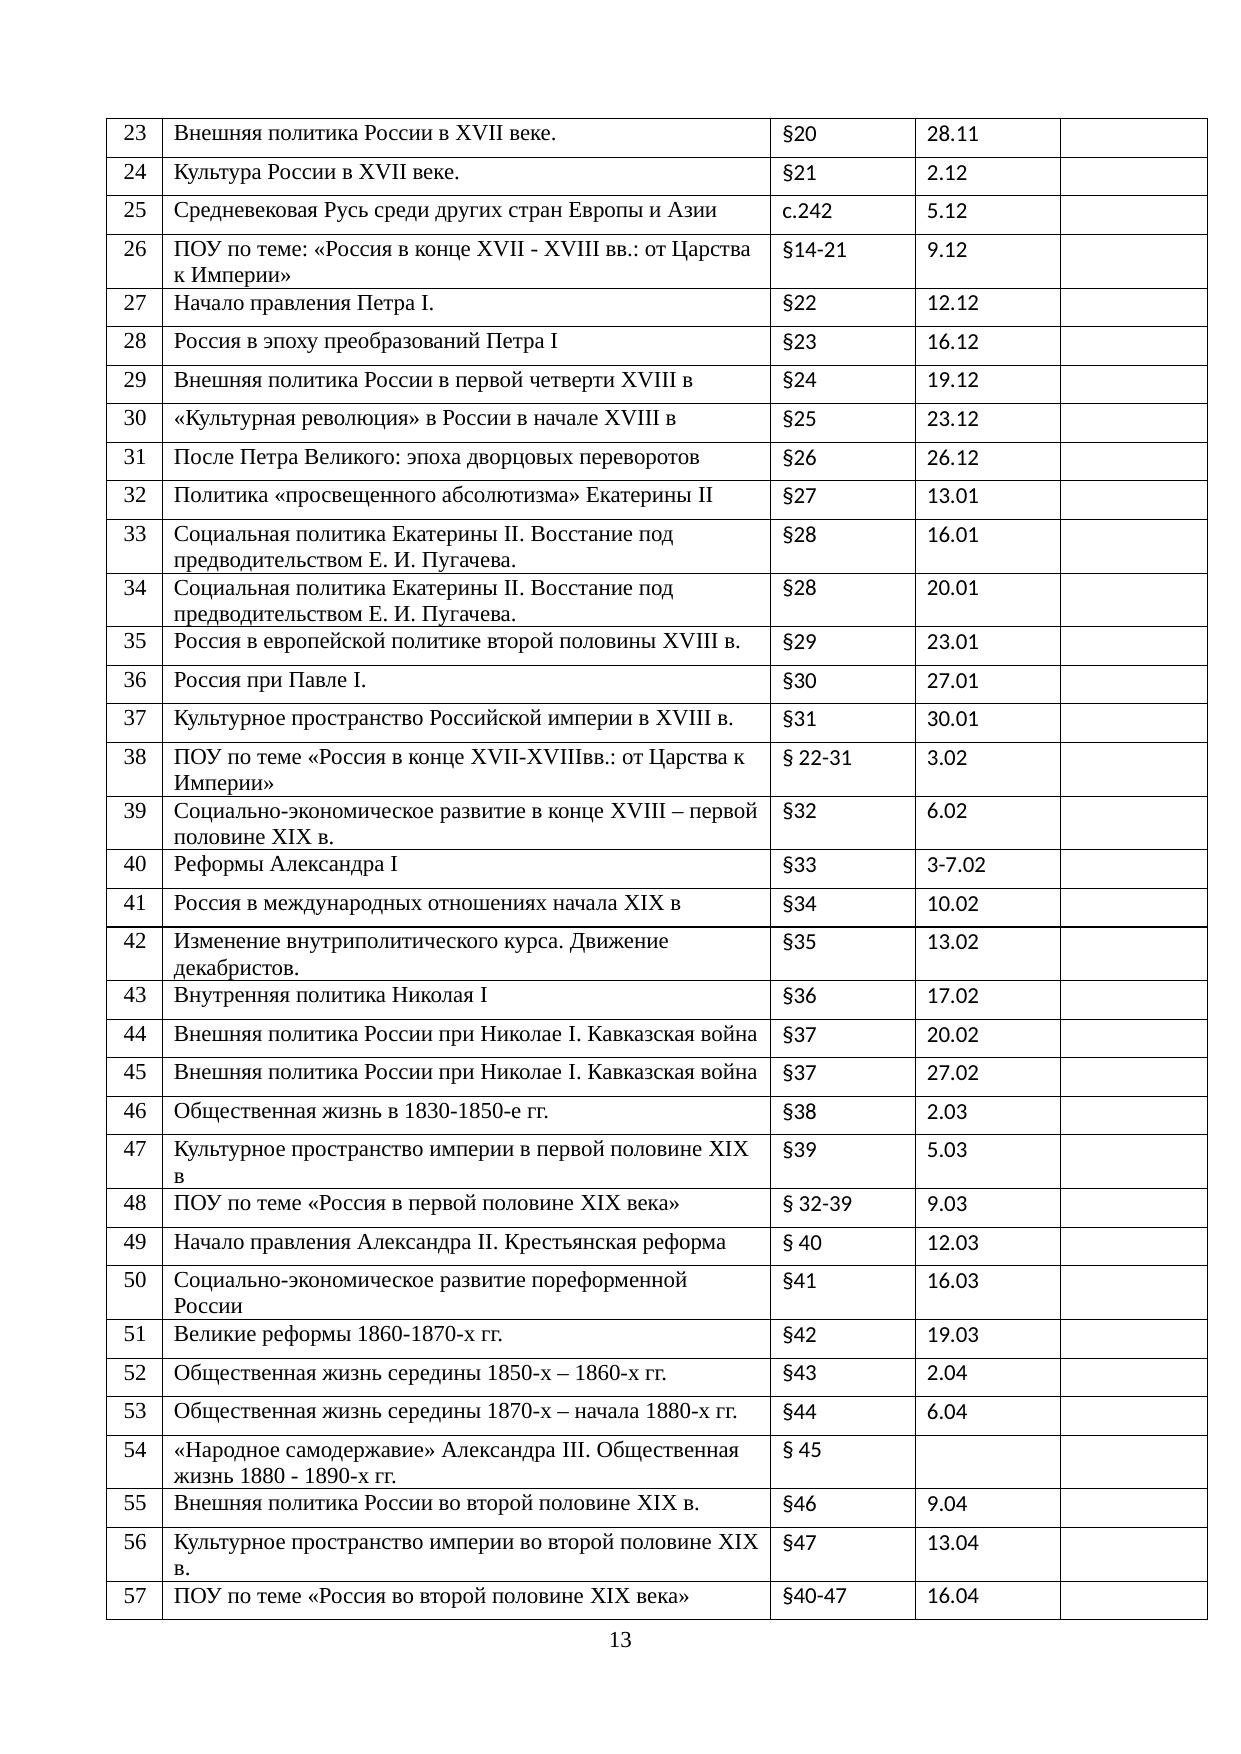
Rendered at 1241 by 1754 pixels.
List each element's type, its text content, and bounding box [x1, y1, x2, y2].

table_cell §20 [771, 119, 915, 157]
table_cell 2.03 [916, 1097, 1060, 1134]
table_cell 3.02 [916, 743, 1060, 796]
table_cell 56 [107, 1528, 162, 1581]
table_cell [1061, 289, 1207, 326]
table_cell После Петра Великого: эпоха дворцовых переворотов [163, 443, 770, 480]
table_cell §46 [771, 1489, 915, 1527]
table_cell §35 [771, 928, 915, 980]
table_cell Культурное пространство империи во второй половине XIX в. [163, 1528, 770, 1581]
table_cell 57 [107, 1582, 162, 1619]
table_cell 38 [107, 743, 162, 796]
table_cell §47 [771, 1528, 915, 1581]
table_cell 17.02 [916, 981, 1060, 1019]
table_cell Социальная политика Екатерины II. Восстание под предводительством Е. И. Пугачева. [163, 574, 770, 626]
table_cell [1061, 404, 1207, 442]
table_cell Россия при Павле I. [163, 666, 770, 703]
table_cell 43 [107, 981, 162, 1019]
table_cell 5.03 [916, 1135, 1060, 1188]
table_cell 47 [107, 1135, 162, 1188]
table_cell Россия в международных отношениях начала XIX в [163, 889, 770, 926]
table_cell 19.03 [916, 1320, 1060, 1357]
table_cell [1061, 196, 1207, 234]
table_cell 2.12 [916, 158, 1060, 195]
table_cell 36 [107, 666, 162, 703]
table_cell §29 [771, 627, 915, 665]
table_cell [1061, 981, 1207, 1019]
table_cell § 22-31 [771, 743, 915, 796]
table_cell 23 [107, 119, 162, 157]
table_cell [1061, 1135, 1207, 1188]
table_cell Внутренняя политика Николая I [163, 981, 770, 1019]
table_cell §37 [771, 1058, 915, 1096]
table_cell Политика «просвещенного абсолютизма» Екатерины II [163, 481, 770, 519]
table_cell §39 [771, 1135, 915, 1188]
table_cell 49 [107, 1228, 162, 1265]
table_cell Социально-экономическое развитие пореформенной России [163, 1266, 770, 1319]
table_cell §32 [771, 797, 915, 849]
table_cell [1061, 481, 1207, 519]
table_cell 9.12 [916, 235, 1060, 287]
table_cell Социально-экономическое развитие в конце XVIII – первой половине XIX в. [163, 797, 770, 849]
table_cell §24 [771, 366, 915, 403]
table_cell Общественная жизнь в 1830-1850-е гг. [163, 1097, 770, 1134]
table_cell 34 [107, 574, 162, 626]
table_cell 13.02 [916, 928, 1060, 980]
table_cell [1061, 627, 1207, 665]
table_cell 45 [107, 1058, 162, 1096]
table_cell 46 [107, 1097, 162, 1134]
table_cell 13.04 [916, 1528, 1060, 1581]
table_cell 16.12 [916, 327, 1060, 364]
table_cell [1061, 443, 1207, 480]
table_cell §14-21 [771, 235, 915, 287]
table_cell §23 [771, 327, 915, 364]
table_cell Внешняя политика России при Николае I. Кавказская война [163, 1020, 770, 1057]
table_cell 26.12 [916, 443, 1060, 480]
table_cell 41 [107, 889, 162, 926]
table_cell [1061, 928, 1207, 980]
table_cell Культурное пространство Российской империи в XVIII в. [163, 704, 770, 742]
table_cell 28 [107, 327, 162, 364]
table_cell [1061, 366, 1207, 403]
table_cell «Культурная революция» в России в начале XVIII в [163, 404, 770, 442]
table_cell [1061, 327, 1207, 364]
table_cell 30 [107, 404, 162, 442]
table_cell [1061, 1058, 1207, 1096]
table_cell §28 [771, 520, 915, 572]
table_cell 27.01 [916, 666, 1060, 703]
table_cell [1061, 797, 1207, 849]
table_cell §28 [771, 574, 915, 626]
table_cell 29 [107, 366, 162, 403]
table_cell 40 [107, 850, 162, 888]
table_cell §25 [771, 404, 915, 442]
table_cell [1061, 1320, 1207, 1357]
table_cell Россия в эпоху преобразований Петра I [163, 327, 770, 364]
table_cell Внешняя политика России в первой четверти XVIII в [163, 366, 770, 403]
table_cell 26 [107, 235, 162, 287]
table_cell § 45 [771, 1436, 915, 1488]
table_cell [1061, 1097, 1207, 1134]
table_cell 20.01 [916, 574, 1060, 626]
table_cell 53 [107, 1397, 162, 1434]
table_cell 10.02 [916, 889, 1060, 926]
table_cell [1061, 1266, 1207, 1319]
table_cell §33 [771, 850, 915, 888]
table_cell 55 [107, 1489, 162, 1527]
table_cell 9.04 [916, 1489, 1060, 1527]
table_cell 24 [107, 158, 162, 195]
table_cell [1061, 743, 1207, 796]
table_cell 28.11 [916, 119, 1060, 157]
table_cell 3-7.02 [916, 850, 1060, 888]
table_cell Общественная жизнь середины 1850-х – 1860-х гг. [163, 1359, 770, 1396]
table_cell 12.12 [916, 289, 1060, 326]
table_cell 32 [107, 481, 162, 519]
table_cell 54 [107, 1436, 162, 1488]
table_cell Культурное пространство империи в первой половине XIX в [163, 1135, 770, 1188]
table_cell [1061, 1582, 1207, 1619]
table_cell Внешняя политика России при Николае I. Кавказская война [163, 1058, 770, 1096]
table_cell §36 [771, 981, 915, 1019]
table_cell [1061, 1436, 1207, 1488]
table_cell 20.02 [916, 1020, 1060, 1057]
table_cell 50 [107, 1266, 162, 1319]
table_cell 12.03 [916, 1228, 1060, 1265]
table_cell §38 [771, 1097, 915, 1134]
table_cell 25 [107, 196, 162, 234]
table_cell Изменение внутриполитического курса. Движение декабристов. [163, 928, 770, 980]
table_cell ПОУ по теме: «Россия в конце XVII - XVIII вв.: от Царства к Империи» [163, 235, 770, 287]
table_cell §41 [771, 1266, 915, 1319]
table_cell §30 [771, 666, 915, 703]
table_cell 35 [107, 627, 162, 665]
table_cell 27 [107, 289, 162, 326]
table_cell «Народное самодержавие» Александра III. Общественная жизнь 1880 - 1890-х гг. [163, 1436, 770, 1488]
table_cell 31 [107, 443, 162, 480]
table_cell §44 [771, 1397, 915, 1434]
table_cell §31 [771, 704, 915, 742]
table_cell 30.01 [916, 704, 1060, 742]
table_cell 39 [107, 797, 162, 849]
table_cell 19.12 [916, 366, 1060, 403]
table_cell §37 [771, 1020, 915, 1057]
table_cell 23.01 [916, 627, 1060, 665]
table_cell [1061, 1020, 1207, 1057]
table_cell [1061, 235, 1207, 287]
table_cell Реформы Александра I [163, 850, 770, 888]
table_cell §26 [771, 443, 915, 480]
table_cell 48 [107, 1189, 162, 1227]
table_cell 5.12 [916, 196, 1060, 234]
table_cell 23.12 [916, 404, 1060, 442]
table_cell [1061, 1359, 1207, 1396]
table_cell [1061, 574, 1207, 626]
table_cell 52 [107, 1359, 162, 1396]
table_cell [1061, 889, 1207, 926]
table_cell Средневековая Русь среди других стран Европы и Азии [163, 196, 770, 234]
table_cell ПОУ по теме «Россия в первой половине XIX века» [163, 1189, 770, 1227]
table_cell [1061, 158, 1207, 195]
table_cell [1061, 1489, 1207, 1527]
table_cell 16.01 [916, 520, 1060, 572]
table_cell [1061, 666, 1207, 703]
table_cell [1061, 850, 1207, 888]
table_cell 27.02 [916, 1058, 1060, 1096]
table_cell Общественная жизнь середины 1870-х – начала 1880-х гг. [163, 1397, 770, 1434]
table_cell 42 [107, 928, 162, 980]
table_cell Внешняя политика России во второй половине XIX в. [163, 1489, 770, 1527]
table_cell § 32-39 [771, 1189, 915, 1227]
table_cell §21 [771, 158, 915, 195]
table_cell 44 [107, 1020, 162, 1057]
table_cell §43 [771, 1359, 915, 1396]
table_cell [1061, 1189, 1207, 1227]
table_cell [916, 1436, 1060, 1488]
table_cell Начало правления Александра II. Крестьянская реформа [163, 1228, 770, 1265]
table_cell §22 [771, 289, 915, 326]
table_cell 37 [107, 704, 162, 742]
table_cell 51 [107, 1320, 162, 1357]
table_cell [1061, 1228, 1207, 1265]
table_cell §34 [771, 889, 915, 926]
table_cell §42 [771, 1320, 915, 1357]
table_cell Внешняя политика России в XVII веке. [163, 119, 770, 157]
table_cell [1061, 704, 1207, 742]
table_cell Великие реформы 1860-1870-х гг. [163, 1320, 770, 1357]
table_cell ПОУ по теме «Россия в конце XVII-XVIIIвв.: от Царства к Империи» [163, 743, 770, 796]
table_cell §27 [771, 481, 915, 519]
table_cell [1061, 520, 1207, 572]
table_cell Социальная политика Екатерины II. Восстание под предводительством Е. И. Пугачева. [163, 520, 770, 572]
table_cell 16.03 [916, 1266, 1060, 1319]
table_cell Начало правления Петра I. [163, 289, 770, 326]
table_cell ПОУ по теме «Россия во второй половине XIX века» [163, 1582, 770, 1619]
table_cell § 40 [771, 1228, 915, 1265]
table_cell Культура России в XVII веке. [163, 158, 770, 195]
table_cell Россия в европейской политике второй половины XVIII в. [163, 627, 770, 665]
table_cell с.242 [771, 196, 915, 234]
table_cell 2.04 [916, 1359, 1060, 1396]
table_cell 6.04 [916, 1397, 1060, 1434]
table_cell [1061, 1397, 1207, 1434]
table_cell 33 [107, 520, 162, 572]
table_cell 6.02 [916, 797, 1060, 849]
table_cell 9.03 [916, 1189, 1060, 1227]
table_cell [1061, 1528, 1207, 1581]
table_cell §40-47 [771, 1582, 915, 1619]
table_cell 16.04 [916, 1582, 1060, 1619]
table_cell 13.01 [916, 481, 1060, 519]
table_cell [1061, 119, 1207, 157]
